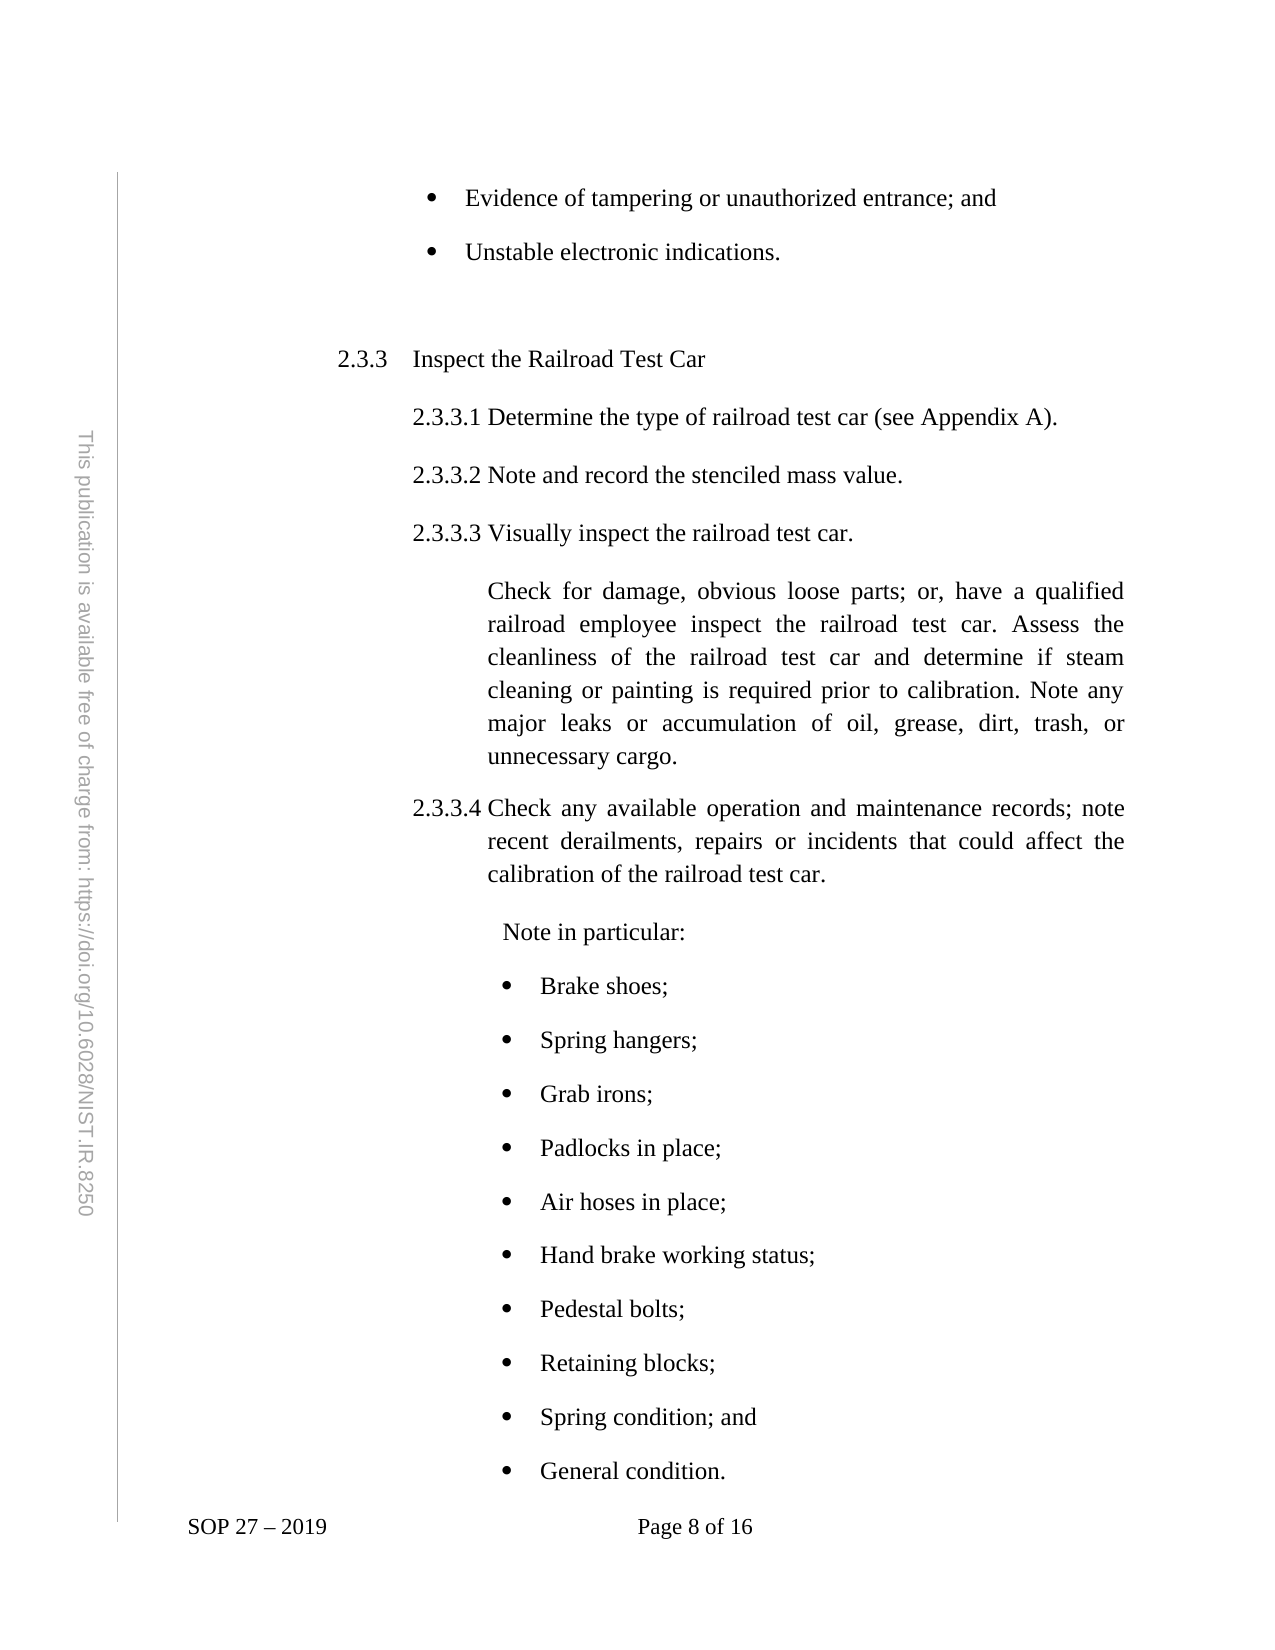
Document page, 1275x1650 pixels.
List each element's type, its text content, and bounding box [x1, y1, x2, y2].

list Padlocks in place; [502, 1133, 1125, 1161]
subtitle Determine the type of railroad test car (see Appendix A). [412, 402, 1125, 431]
list Air hoses in place; [502, 1187, 1125, 1215]
subtitle Note and record the stenciled mass value. [412, 460, 1125, 489]
text Check for damage, obvious loose parts; or, have a qualified railroad employee inspect the railroad test car. Assess the cleanliness of the railroad test car and determine if steam cleaning or painting is required prior to calibration. Note any major leaks or accumulation of oil, grease, dirt, trash, or unnecessary cargo. [487, 576, 1125, 770]
subtitle Inspect the Railroad Test Car [337, 344, 1125, 373]
text Note in particular: [487, 917, 1125, 946]
list Hand brake working status; [502, 1240, 1125, 1269]
list Spring condition; and [502, 1402, 1125, 1431]
list General condition. [502, 1456, 1125, 1484]
subtitle Visually inspect the railroad test car. [412, 518, 1125, 547]
list Grab irons; [502, 1079, 1125, 1108]
subtitle Check any available operation and maintenance records; note recent derailments, repairs or incidents that could affect the calibration of the railroad test car. [412, 793, 1125, 888]
list Pedestal bolts; [502, 1294, 1125, 1323]
list Spring hangers; [502, 1025, 1125, 1054]
list Brake shoes; [502, 971, 1125, 1000]
list Evidence of tampering or unauthorized entrance; and [427, 183, 1125, 211]
list Unstable electronic indications. [427, 237, 1125, 265]
list Retaining blocks; [502, 1348, 1125, 1377]
